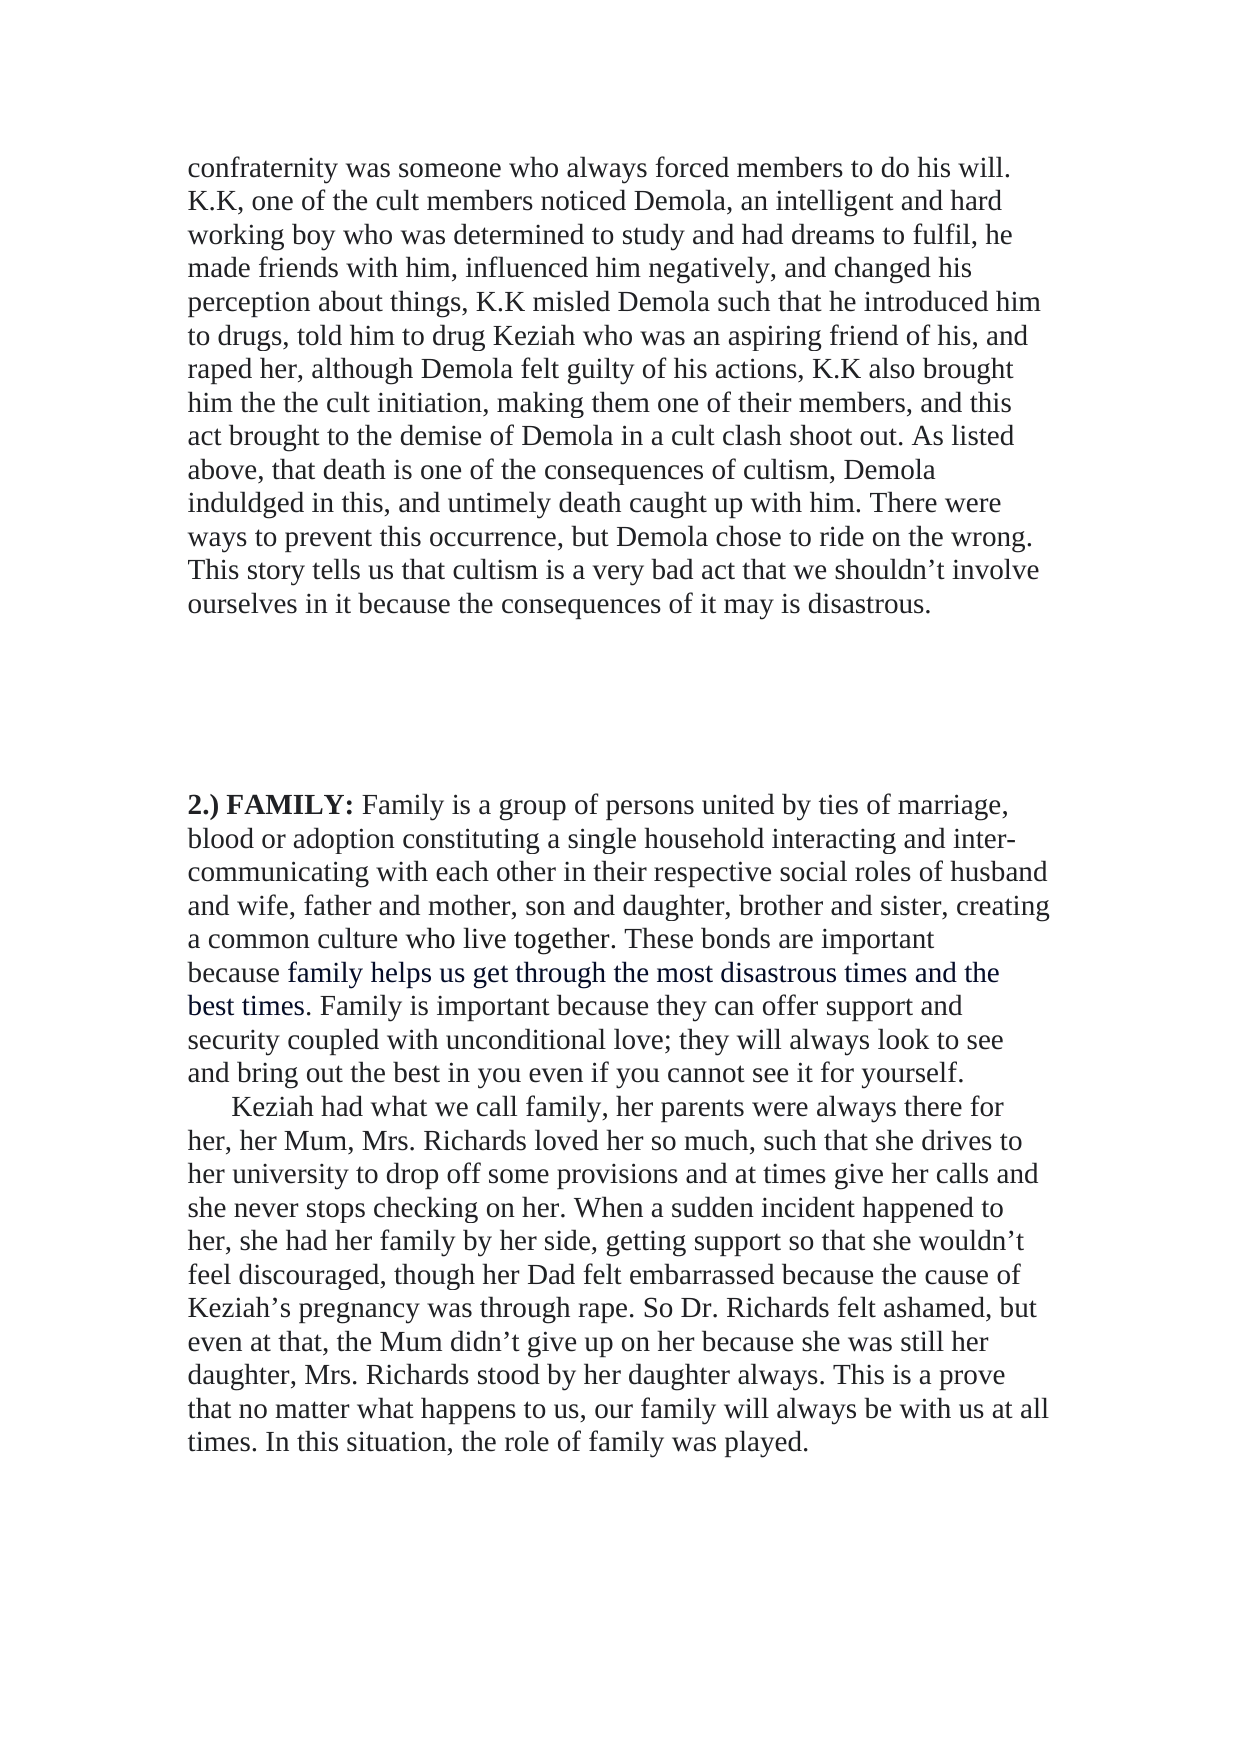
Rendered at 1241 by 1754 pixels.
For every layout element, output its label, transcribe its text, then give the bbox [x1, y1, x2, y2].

list Keziah had what we call family, her parents were always there for her, her Mum, Mrs. Richards loved her so much, such that she drives to her university to drop off some provisions and at times give her calls and she never stops checking on her. When a sudden incident happened to her, she had her family by her side, getting support so that she wouldn’t feel discouraged, though her Dad felt embarrassed because the cause of Keziah’s pregnancy was through rape. So Dr. Richards felt ashamed, but even at that, the Mum didn’t give up on her because she was still her daughter, Mrs. Richards stood by her daughter always. This is a prove that no matter what happens to us, our family will always be with us at all times. In this situation, the role of family was played. [187, 1089, 1053, 1458]
list 2.) FAMILY: Family is a group of persons united by ties of marriage, blood or adoption constituting a single household interacting and inter-communicating with each other in their respective social roles of husband and wife, father and mother, son and daughter, brother and sister, creating a common culture who live together. These bonds are important because family helps us get through the most disastrous times and the best times. Family is important because they can offer support and security coupled with unconditional love; they will always look to see and bring out the best in you even if you cannot see it for yourself. [187, 787, 1053, 1089]
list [187, 150, 1053, 619]
